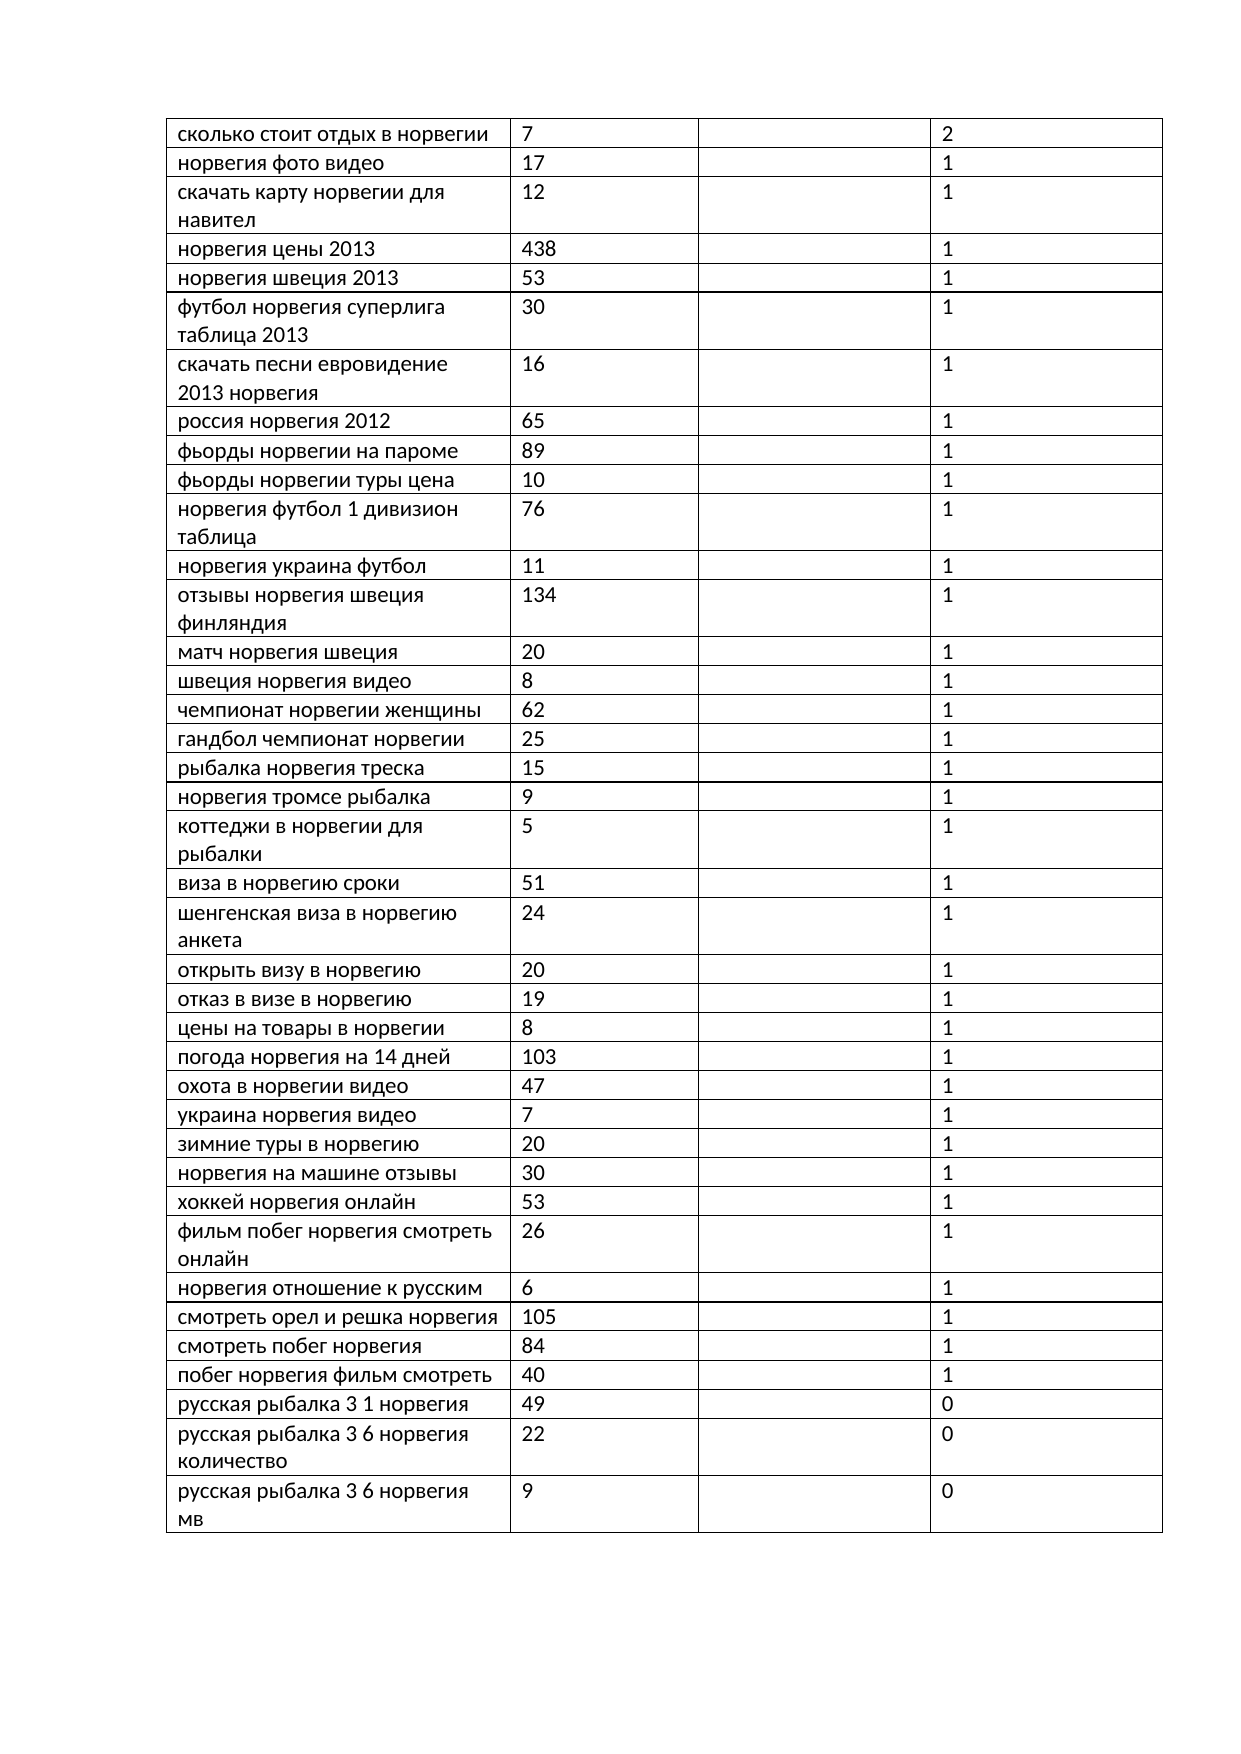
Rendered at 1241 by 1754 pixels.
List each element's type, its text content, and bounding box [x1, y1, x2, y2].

table_cell 1 [931, 465, 1162, 493]
table_cell [699, 1187, 930, 1215]
table_cell 1 [931, 234, 1162, 262]
table_cell 0 [931, 1390, 1162, 1418]
table_cell 8 [511, 666, 698, 694]
table_cell [699, 436, 930, 464]
table_cell 25 [511, 724, 698, 752]
table_cell побег норвегия фильм смотреть [167, 1361, 510, 1388]
table_cell отказ в визе в норвегию [167, 984, 510, 1012]
table_cell смотреть побег норвегия [167, 1331, 510, 1359]
table_cell [699, 350, 930, 406]
table_cell рыбалка норвегия треска [167, 753, 510, 781]
table_cell 1 [931, 148, 1162, 176]
table_cell 84 [511, 1331, 698, 1359]
table_cell скачать песни евровидение 2013 норвегия [167, 350, 510, 406]
table_cell [699, 666, 930, 694]
table_cell гандбол чемпионат норвегии [167, 724, 510, 752]
table_cell норвегия фото видео [167, 148, 510, 176]
table_cell россия норвегия 2012 [167, 407, 510, 435]
table_cell 16 [511, 350, 698, 406]
table_cell русская рыбалка 3 6 норвегия количество [167, 1419, 510, 1475]
table_cell 1 [931, 1071, 1162, 1099]
table_cell 1 [931, 695, 1162, 723]
table_cell [699, 695, 930, 723]
table_cell [699, 1476, 930, 1532]
table_cell 1 [931, 494, 1162, 550]
table_cell 10 [511, 465, 698, 493]
table_cell 7 [511, 119, 698, 147]
table_cell 26 [511, 1216, 698, 1272]
table_cell [699, 234, 930, 262]
table_cell 1 [931, 1303, 1162, 1330]
table_cell 8 [511, 1013, 698, 1041]
table_cell [699, 1419, 930, 1475]
table_cell [699, 551, 930, 579]
table_cell 5 [511, 811, 698, 867]
table_cell [699, 1361, 930, 1388]
table_cell 47 [511, 1071, 698, 1099]
table_cell [699, 898, 930, 954]
table_cell [699, 119, 930, 147]
table_cell 1 [931, 1361, 1162, 1388]
table_cell 1 [931, 436, 1162, 464]
table_cell 0 [931, 1419, 1162, 1475]
table_cell 1 [931, 407, 1162, 435]
table_cell 1 [931, 1273, 1162, 1301]
table_cell 1 [931, 811, 1162, 867]
table_cell зимние туры в норвегию [167, 1129, 510, 1157]
table_cell 1 [931, 666, 1162, 694]
table_cell 1 [931, 637, 1162, 665]
table_cell [699, 465, 930, 493]
table_cell норвегия отношение к русским [167, 1273, 510, 1301]
table_cell [699, 1390, 930, 1418]
table_cell 0 [931, 1476, 1162, 1532]
table_cell охота в норвегии видео [167, 1071, 510, 1099]
table_cell [699, 1042, 930, 1070]
table_cell 1 [931, 177, 1162, 233]
table_cell [699, 264, 930, 291]
table_cell швеция норвегия видео [167, 666, 510, 694]
table_cell 30 [511, 1158, 698, 1186]
table_cell [699, 177, 930, 233]
table_cell 12 [511, 177, 698, 233]
table_cell [699, 407, 930, 435]
table_cell погода норвегия на 14 дней [167, 1042, 510, 1070]
table_cell [699, 955, 930, 983]
table_cell сколько стоит отдых в норвегии [167, 119, 510, 147]
table_cell матч норвегия швеция [167, 637, 510, 665]
table_cell 1 [931, 955, 1162, 983]
table_cell чемпионат норвегии женщины [167, 695, 510, 723]
table_cell 1 [931, 1331, 1162, 1359]
table_cell 1 [931, 1187, 1162, 1215]
table_cell норвегия на машине отзывы [167, 1158, 510, 1186]
table_cell фьорды норвегии на пароме [167, 436, 510, 464]
table_cell 1 [931, 1100, 1162, 1128]
table_cell 76 [511, 494, 698, 550]
table_cell 24 [511, 898, 698, 954]
table_cell 1 [931, 264, 1162, 291]
table_cell украина норвегия видео [167, 1100, 510, 1128]
table_cell [699, 1331, 930, 1359]
table_cell 20 [511, 1129, 698, 1157]
table_cell 65 [511, 407, 698, 435]
table_cell 1 [931, 1013, 1162, 1041]
table_cell [699, 811, 930, 867]
table_cell 1 [931, 753, 1162, 781]
table_cell [699, 1100, 930, 1128]
table_cell 1 [931, 1129, 1162, 1157]
table_cell [699, 1129, 930, 1157]
table_cell 103 [511, 1042, 698, 1070]
table_cell 1 [931, 783, 1162, 810]
table_cell [699, 1303, 930, 1330]
table_cell открыть визу в норвегию [167, 955, 510, 983]
table_cell 1 [931, 869, 1162, 897]
table_cell 438 [511, 234, 698, 262]
table_cell 2 [931, 119, 1162, 147]
table_cell норвегия футбол 1 дивизион таблица [167, 494, 510, 550]
table_cell 6 [511, 1273, 698, 1301]
table_cell 53 [511, 1187, 698, 1215]
table_cell [699, 724, 930, 752]
table_cell [699, 1071, 930, 1099]
table_cell 7 [511, 1100, 698, 1128]
table_cell русская рыбалка 3 6 норвегия мв [167, 1476, 510, 1532]
table_cell 19 [511, 984, 698, 1012]
table_cell 105 [511, 1303, 698, 1330]
table_cell норвегия швеция 2013 [167, 264, 510, 291]
table_cell норвегия украина футбол [167, 551, 510, 579]
table_cell шенгенская виза в норвегию анкета [167, 898, 510, 954]
table_cell скачать карту норвегии для навител [167, 177, 510, 233]
table_cell [699, 637, 930, 665]
table_cell 1 [931, 551, 1162, 579]
table_cell 20 [511, 955, 698, 983]
table_cell [699, 1273, 930, 1301]
table_cell норвегия цены 2013 [167, 234, 510, 262]
table_cell фильм побег норвегия смотреть онлайн [167, 1216, 510, 1272]
table_cell 1 [931, 724, 1162, 752]
table_cell [699, 580, 930, 636]
table_cell смотреть орел и решка норвегия [167, 1303, 510, 1330]
table_cell [699, 984, 930, 1012]
table_cell норвегия тромсе рыбалка [167, 783, 510, 810]
table_cell 1 [931, 1216, 1162, 1272]
table_cell 17 [511, 148, 698, 176]
table_cell 89 [511, 436, 698, 464]
table_cell [699, 1013, 930, 1041]
table_cell [699, 1216, 930, 1272]
table_cell 134 [511, 580, 698, 636]
table_cell [699, 783, 930, 810]
table_cell 53 [511, 264, 698, 291]
table_cell [699, 293, 930, 348]
table_cell 1 [931, 1042, 1162, 1070]
table_cell [699, 148, 930, 176]
table_cell 1 [931, 580, 1162, 636]
table_cell 20 [511, 637, 698, 665]
table_cell [699, 494, 930, 550]
table_cell 9 [511, 783, 698, 810]
table_cell 1 [931, 984, 1162, 1012]
table_cell 1 [931, 1158, 1162, 1186]
table_cell 11 [511, 551, 698, 579]
table_cell 9 [511, 1476, 698, 1532]
table_cell [699, 753, 930, 781]
table_cell отзывы норвегия швеция финляндия [167, 580, 510, 636]
table_cell 1 [931, 293, 1162, 348]
table_cell фьорды норвегии туры цена [167, 465, 510, 493]
table_cell 51 [511, 869, 698, 897]
table_cell [699, 869, 930, 897]
table_cell 1 [931, 350, 1162, 406]
table_cell 62 [511, 695, 698, 723]
table_cell русская рыбалка 3 1 норвегия [167, 1390, 510, 1418]
table_cell 22 [511, 1419, 698, 1475]
table_cell 1 [931, 898, 1162, 954]
table_cell футбол норвегия суперлига таблица 2013 [167, 293, 510, 348]
table_cell 49 [511, 1390, 698, 1418]
table_cell виза в норвегию сроки [167, 869, 510, 897]
table_cell 40 [511, 1361, 698, 1388]
table_cell хоккей норвегия онлайн [167, 1187, 510, 1215]
table_cell 30 [511, 293, 698, 348]
table_cell коттеджи в норвегии для рыбалки [167, 811, 510, 867]
table_cell [699, 1158, 930, 1186]
table_cell цены на товары в норвегии [167, 1013, 510, 1041]
table_cell 15 [511, 753, 698, 781]
